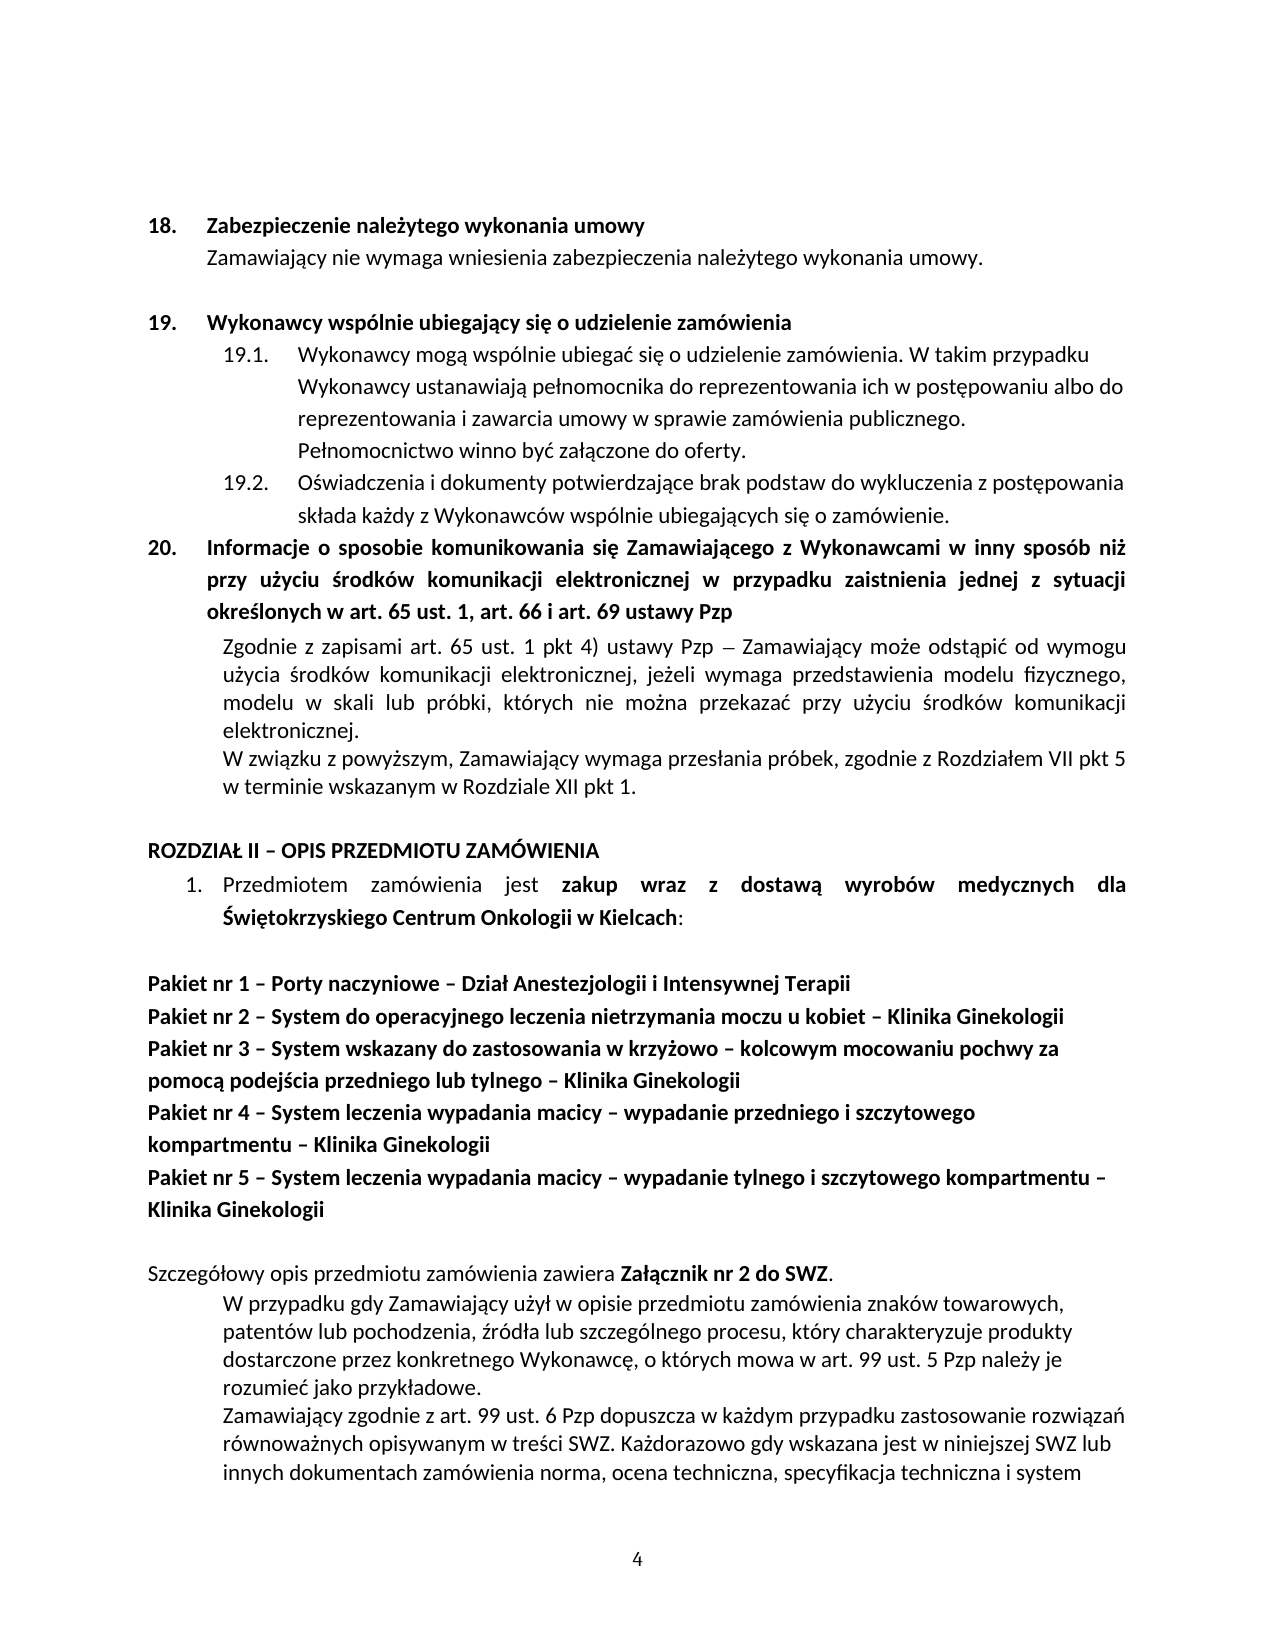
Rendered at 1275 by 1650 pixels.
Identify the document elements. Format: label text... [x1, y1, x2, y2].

text Zgodnie z zapisami art. 65 ust. 1 pkt 4) ustawy Pzp – Zamawiający może odstąpić od wymogu użycia środków komunikacji elektronicznej, jeżeli wymaga przedstawienia modelu fizycznego, modelu w skali lub próbki, których nie można przekazać przy użyciu środków komunikacji elektronicznej. [223, 632, 1127, 744]
text Pakiet nr 4 – System leczenia wypadania macicy – wypadanie przedniego i szczytowego kompartmentu – Klinika Ginekologii [148, 1098, 1120, 1158]
text Pakiet nr 2 – System do operacyjnego leczenia nietrzymania moczu u kobiet – Klinika Ginekologii [148, 1002, 1120, 1030]
text Pakiet nr 3 – System wskazany do zastosowania w krzyżowo – kolcowym mocowaniu pochwy za pomocą podejścia przedniego lub tylnego – Klinika Ginekologii [148, 1034, 1120, 1094]
list W przypadku gdy Zamawiający użył w opisie przedmiotu zamówienia znaków towarowych, patentów lub pochodzenia, źródła lub szczególnego procesu, który charakteryzuje produkty dostarczone przez konkretnego Wykonawcę, o których mowa w art. 99 ust. 5 Pzp należy je rozumieć jako przykładowe. [223, 1289, 1127, 1402]
text ROZDZIAŁ II – OPIS PRZEDMIOTU ZAMÓWIENIA [148, 836, 1127, 864]
text W związku z powyższym, Zamawiający wymaga przesłania próbek, zgodnie z Rozdziałem VII pkt 5 w terminie wskazanym w Rozdziale XII pkt 1. [223, 744, 1127, 800]
list Informacje o sposobie komunikowania się Zamawiającego z Wykonawcami w inny sposób niż przy użyciu środków komunikacji elektronicznej w przypadku zaistnienia jednej z sytuacji określonych w art. 65 ust. 1, art. 66 i art. 69 ustawy Pzp [148, 533, 1127, 625]
text Szczegółowy opis przedmiotu zamówienia zawiera Załącznik nr 2 do SWZ. [148, 1259, 1127, 1287]
text Pakiet nr 1 – Porty naczyniowe – Dział Anestezjologii i Intensywnej Terapii [148, 969, 1120, 998]
list Oświadczenia i dokumenty potwierdzające brak podstaw do wykluczenia z postępowania składa każdy z Wykonawców wspólnie ubiegających się o zamówienie. [223, 468, 1127, 529]
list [223, 1402, 1127, 1486]
list Wykonawcy wspólnie ubiegający się o udzielenie zamówienia [148, 308, 1127, 336]
text Pakiet nr 5 – System leczenia wypadania macicy – wypadanie tylnego i szczytowego kompartmentu – Klinika Ginekologii [148, 1163, 1120, 1223]
list Wykonawcy mogą wspólnie ubiegać się o udzielenie zamówienia. W takim przypadku Wykonawcy ustanawiają pełnomocnika do reprezentowania ich w postępowaniu albo do reprezentowania i zawarcia umowy w sprawie zamówienia publicznego. Pełnomocnictwo winno być załączone do oferty. [223, 340, 1127, 464]
list Przedmiotem zamówienia jest zakup wraz z dostawą wyrobów medycznych dla Świętokrzyskiego Centrum Onkologii w Kielcach: [185, 871, 1127, 931]
list Zamawiający nie wymaga wniesienia zabezpieczenia należytego wykonania umowy. [207, 243, 1127, 271]
list Zabezpieczenie należytego wykonania umowy [148, 211, 1127, 239]
